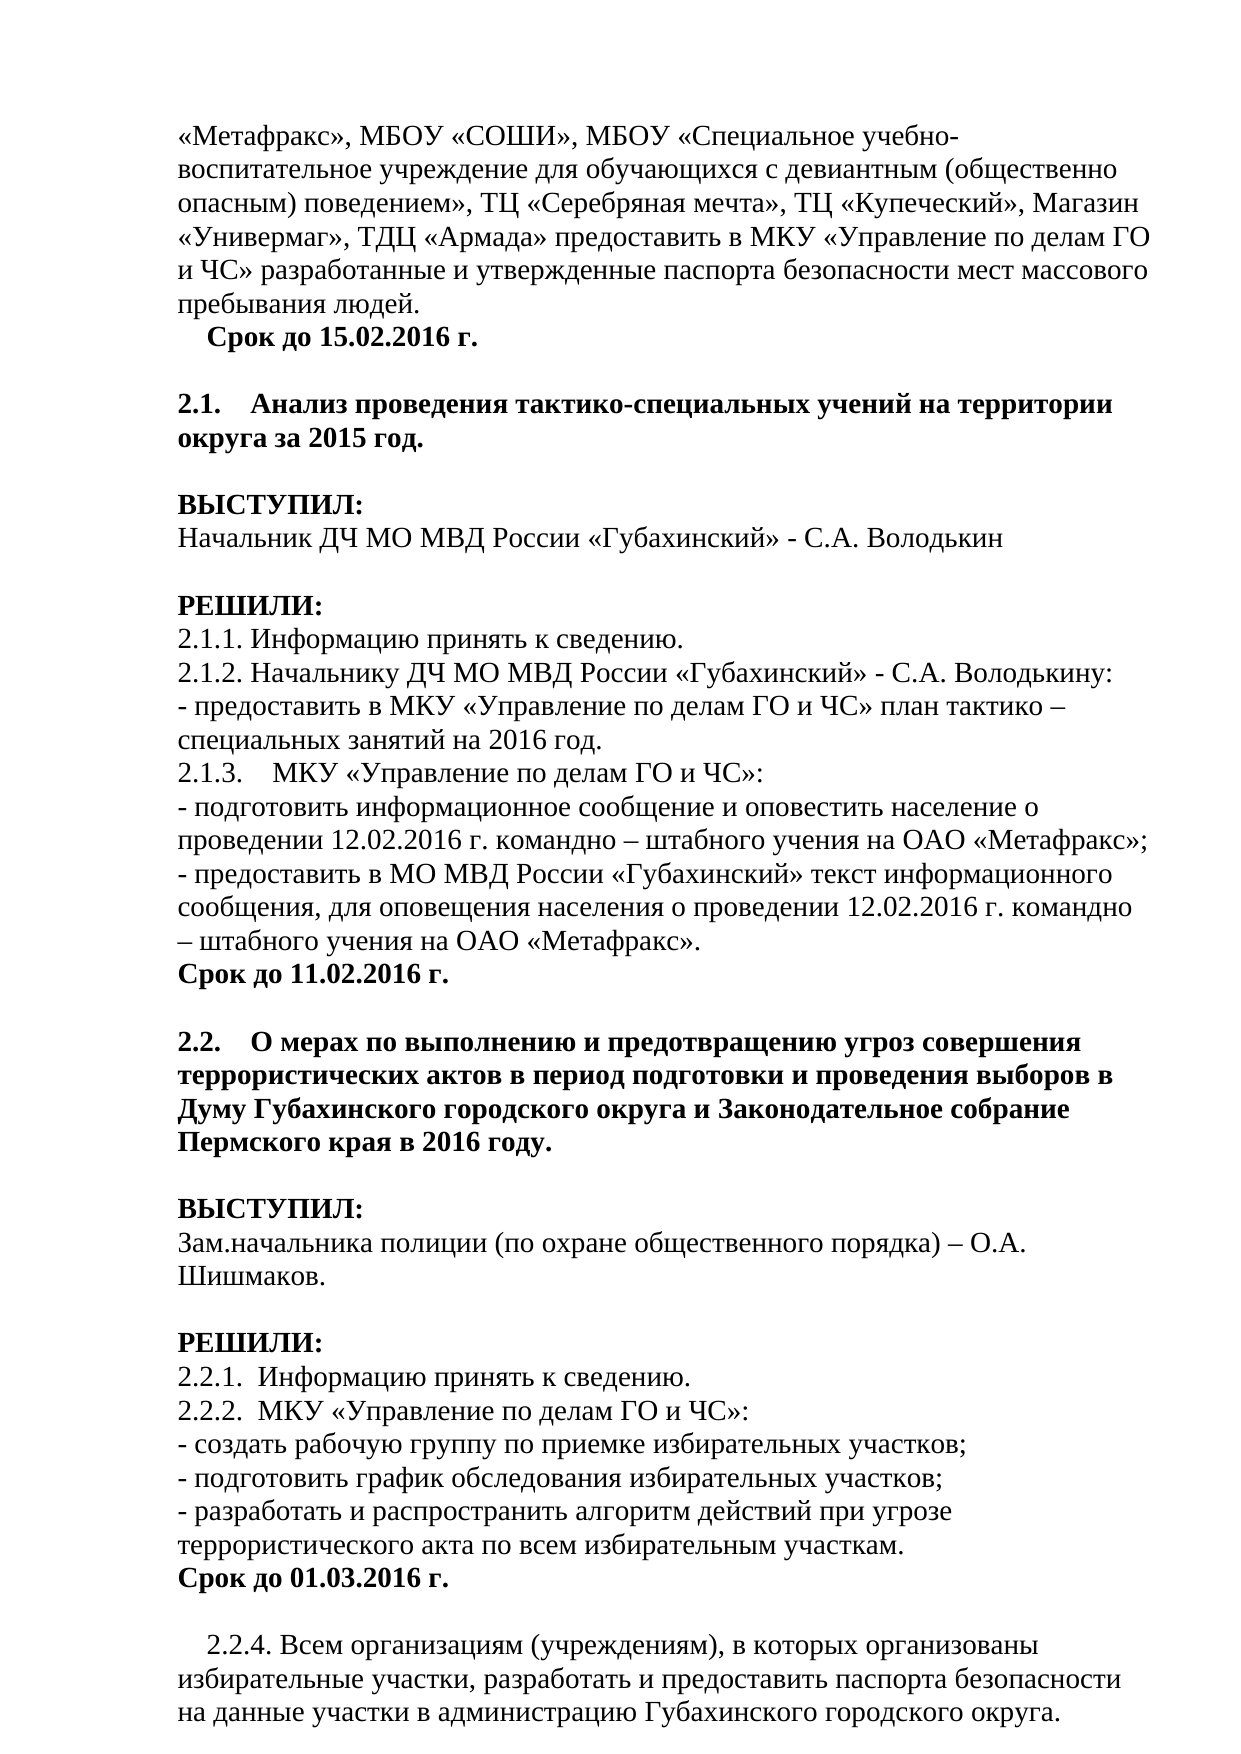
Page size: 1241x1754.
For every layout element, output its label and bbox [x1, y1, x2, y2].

text [177, 118, 1152, 1728]
